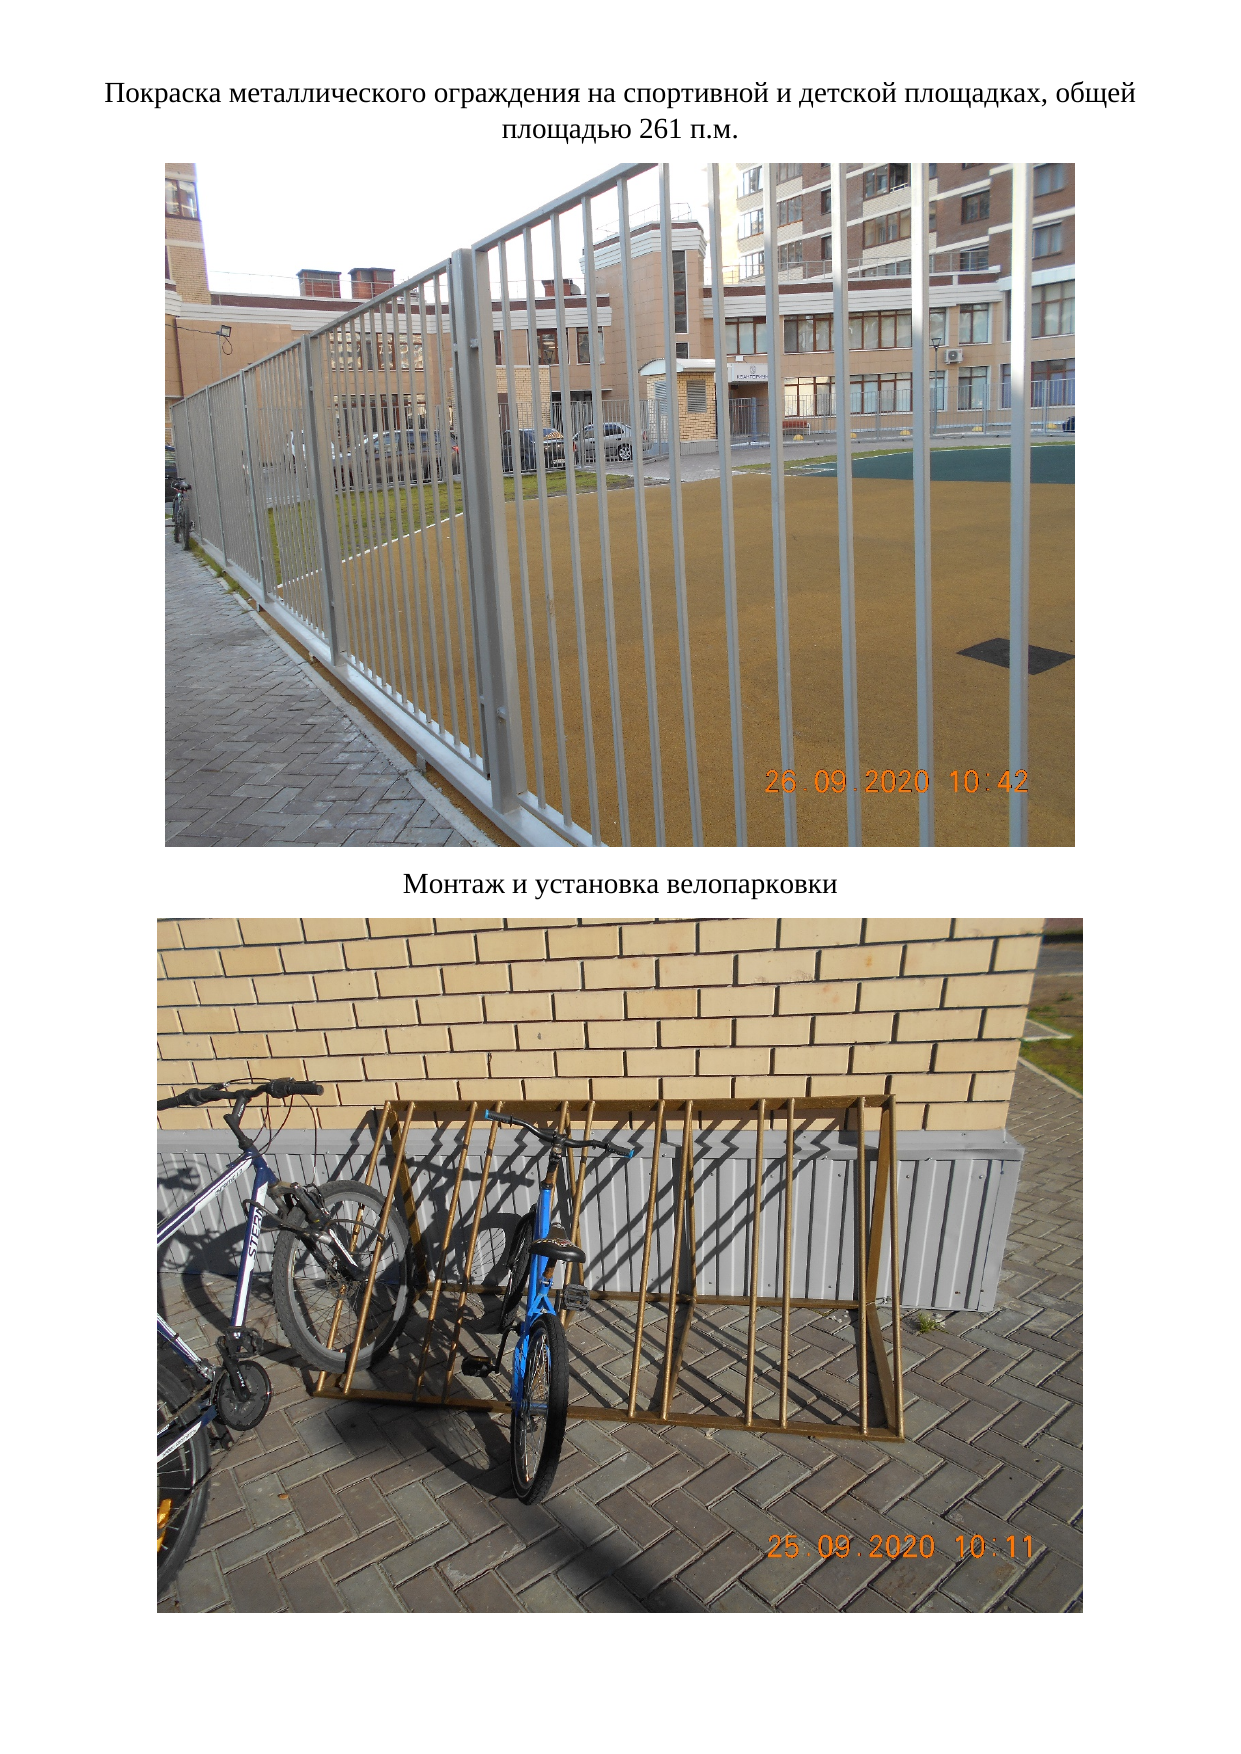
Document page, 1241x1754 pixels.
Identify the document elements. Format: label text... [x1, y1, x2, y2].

text Монтаж и установка велопарковки [75, 866, 1165, 899]
picture [165, 163, 1075, 847]
text Покраска металлического ограждения на спортивной и детской площадках, общей площадью 261 п.м. [75, 75, 1165, 145]
picture [157, 918, 1083, 1613]
